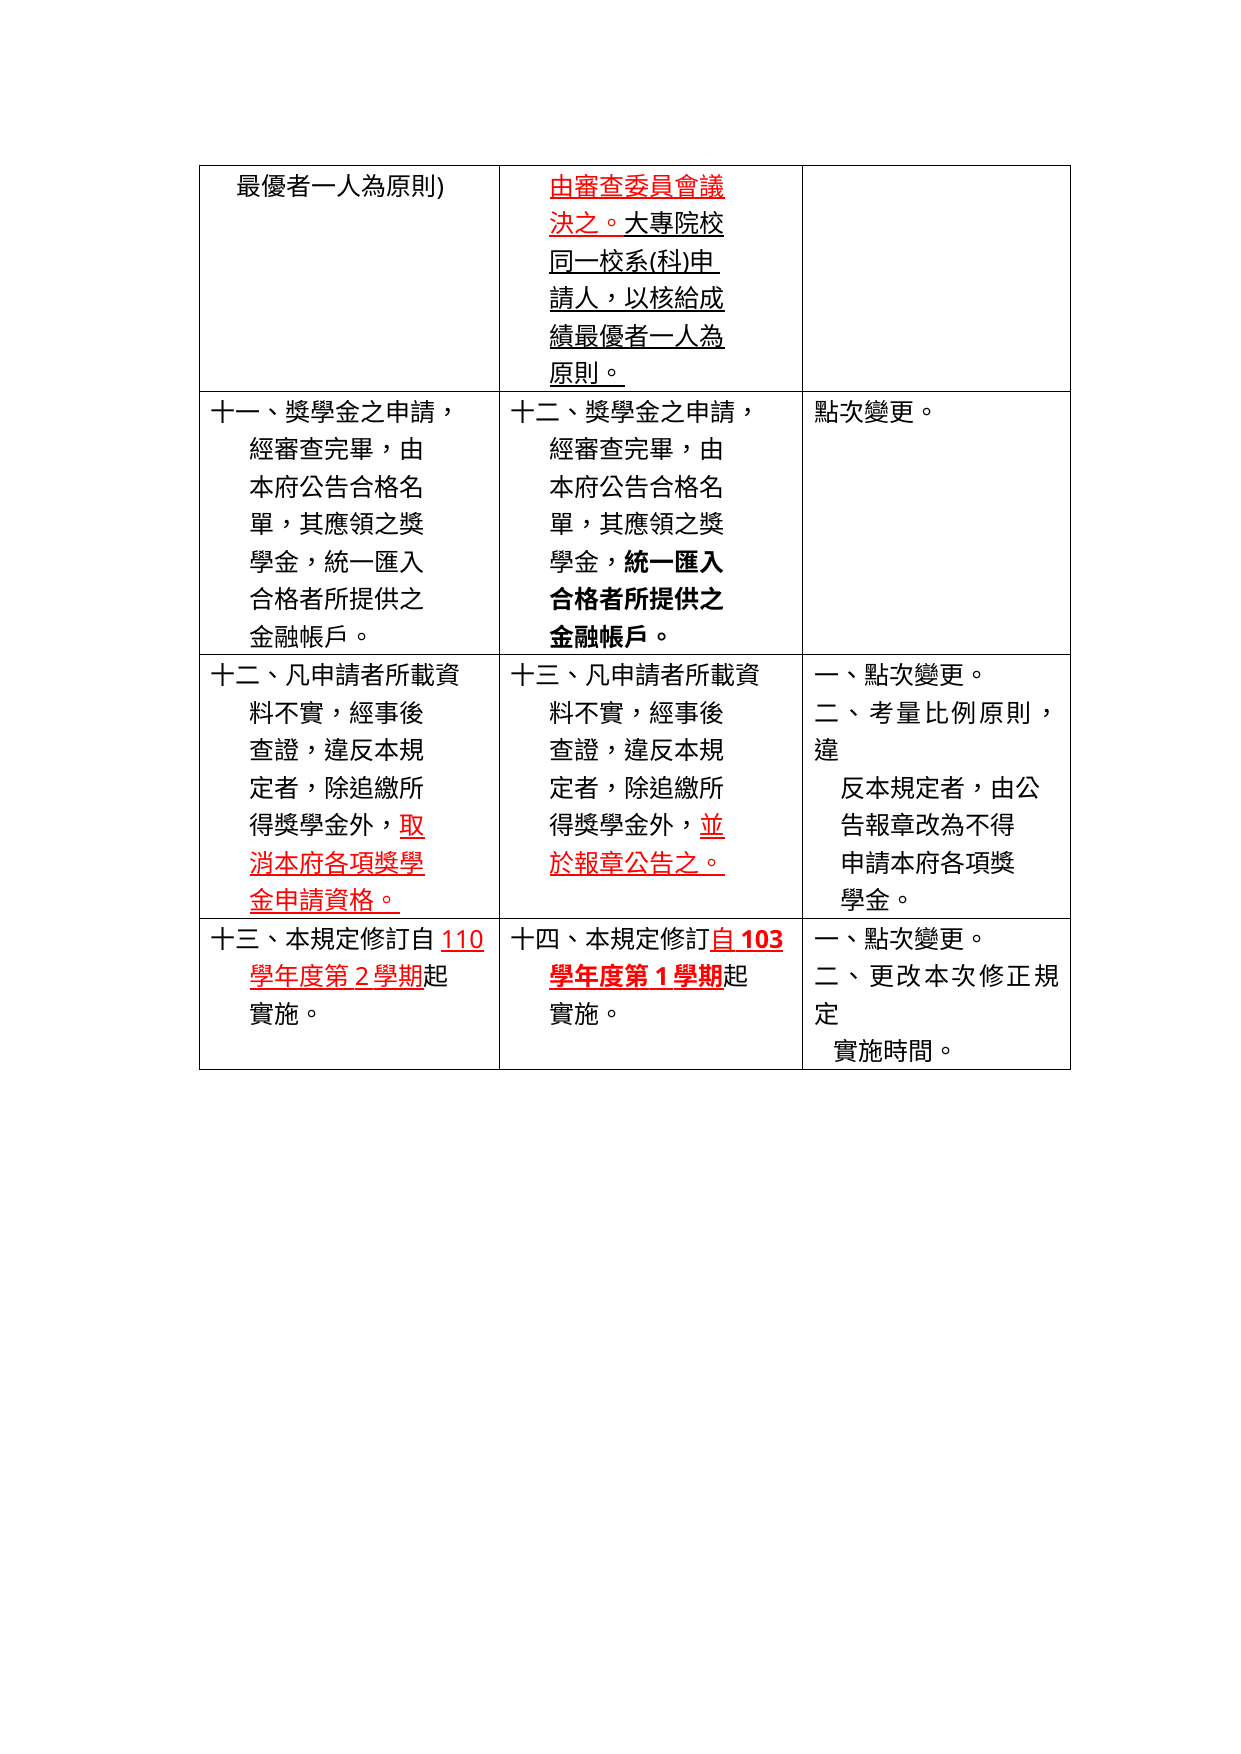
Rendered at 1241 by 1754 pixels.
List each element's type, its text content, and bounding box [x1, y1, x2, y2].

table_cell 點次變更。 [803, 392, 1070, 654]
table_cell 一、點次變更。 二、更改本次修正規定 實施時間。 [803, 919, 1070, 1069]
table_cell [200, 166, 499, 391]
table_cell 十一、獎學金之申請， 經審查完畢，由 本府公告合格名 單，其應領之獎 學金，統一匯入 合格者所提供之 金融帳戶。 [200, 392, 499, 654]
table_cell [803, 166, 1070, 391]
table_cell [500, 166, 802, 391]
table_cell 十四、本規定修訂自103 學年度第1學期起 實施。 [500, 919, 802, 1069]
table_cell 一、點次變更。 二、考量比例原則，違 反本規定者，由公 告報章改為不得 申請本府各項獎 學金。 [803, 655, 1070, 918]
table_cell 十三、凡申請者所載資 料不實，經事後 查證，違反本規 定者，除追繳所 得獎學金外，並 於報章公告之。 [500, 655, 802, 918]
table_cell 十三、本規定修訂自110 學年度第2學期起 實施。 [200, 919, 499, 1069]
table_cell 十二、凡申請者所載資 料不實，經事後 查證，違反本規 定者，除追繳所 得獎學金外，取 消本府各項獎學 金申請資格。 [200, 655, 499, 918]
table_cell 十二、獎學金之申請， 經審查完畢，由 本府公告合格名 單，其應領之獎 學金，統一匯入 合格者所提供之 金融帳戶。 [500, 392, 802, 654]
